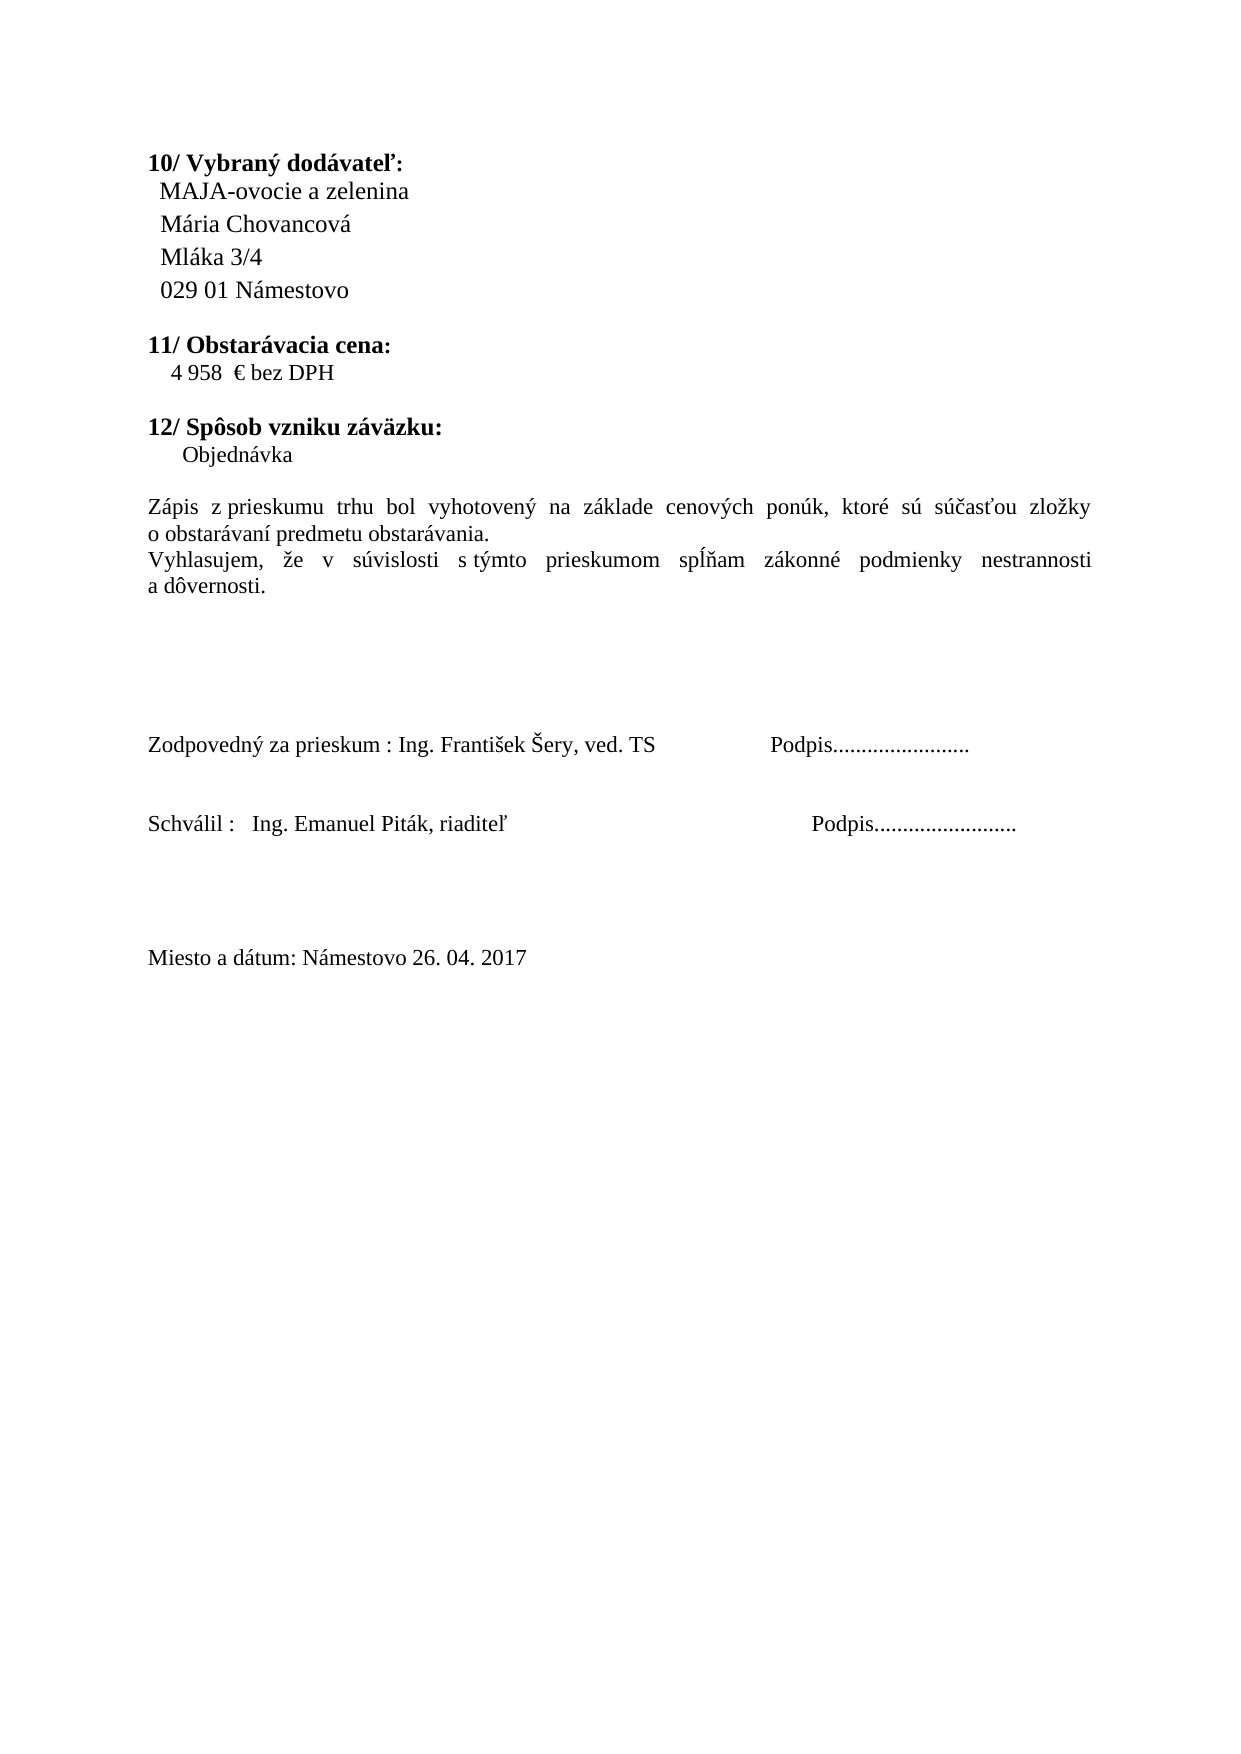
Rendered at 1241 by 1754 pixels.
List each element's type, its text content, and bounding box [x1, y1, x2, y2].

text Mláka 3/4 [148, 242, 1093, 271]
text 10/ Vybraný dodávateľ: [148, 148, 1093, 176]
text 4 958 € bez DPH [148, 359, 1093, 386]
text Miesto a dátum: Námestovo 26. 04. 2017 [148, 944, 1093, 970]
text MAJA-ovocie a zelenina [148, 176, 1093, 205]
text Mária Chovancová [148, 209, 1093, 238]
text 11/ Obstarávacia cena: [148, 331, 1093, 359]
text Schválil : Ing. Emanuel Piták, riaditeľ Podpis......................... [148, 810, 1093, 836]
text Zápis z prieskumu trhu bol vyhotovený na základe cenových ponúk, ktoré sú súčasťou zložky o obstarávaní predmetu obstarávania. [148, 493, 1093, 546]
text Zodpovedný za prieskum : Ing. František Šery, ved. TS Podpis........................ [148, 731, 1093, 757]
text 029 01 Námestovo [148, 275, 1093, 304]
text Vyhlasujem, že v súvislosti s týmto prieskumom spĺňam zákonné podmienky nestrannosti a dôvernosti. [148, 546, 1093, 599]
text Objednávka [148, 441, 1093, 467]
text 12/ Spôsob vzniku záväzku: [148, 412, 1093, 441]
